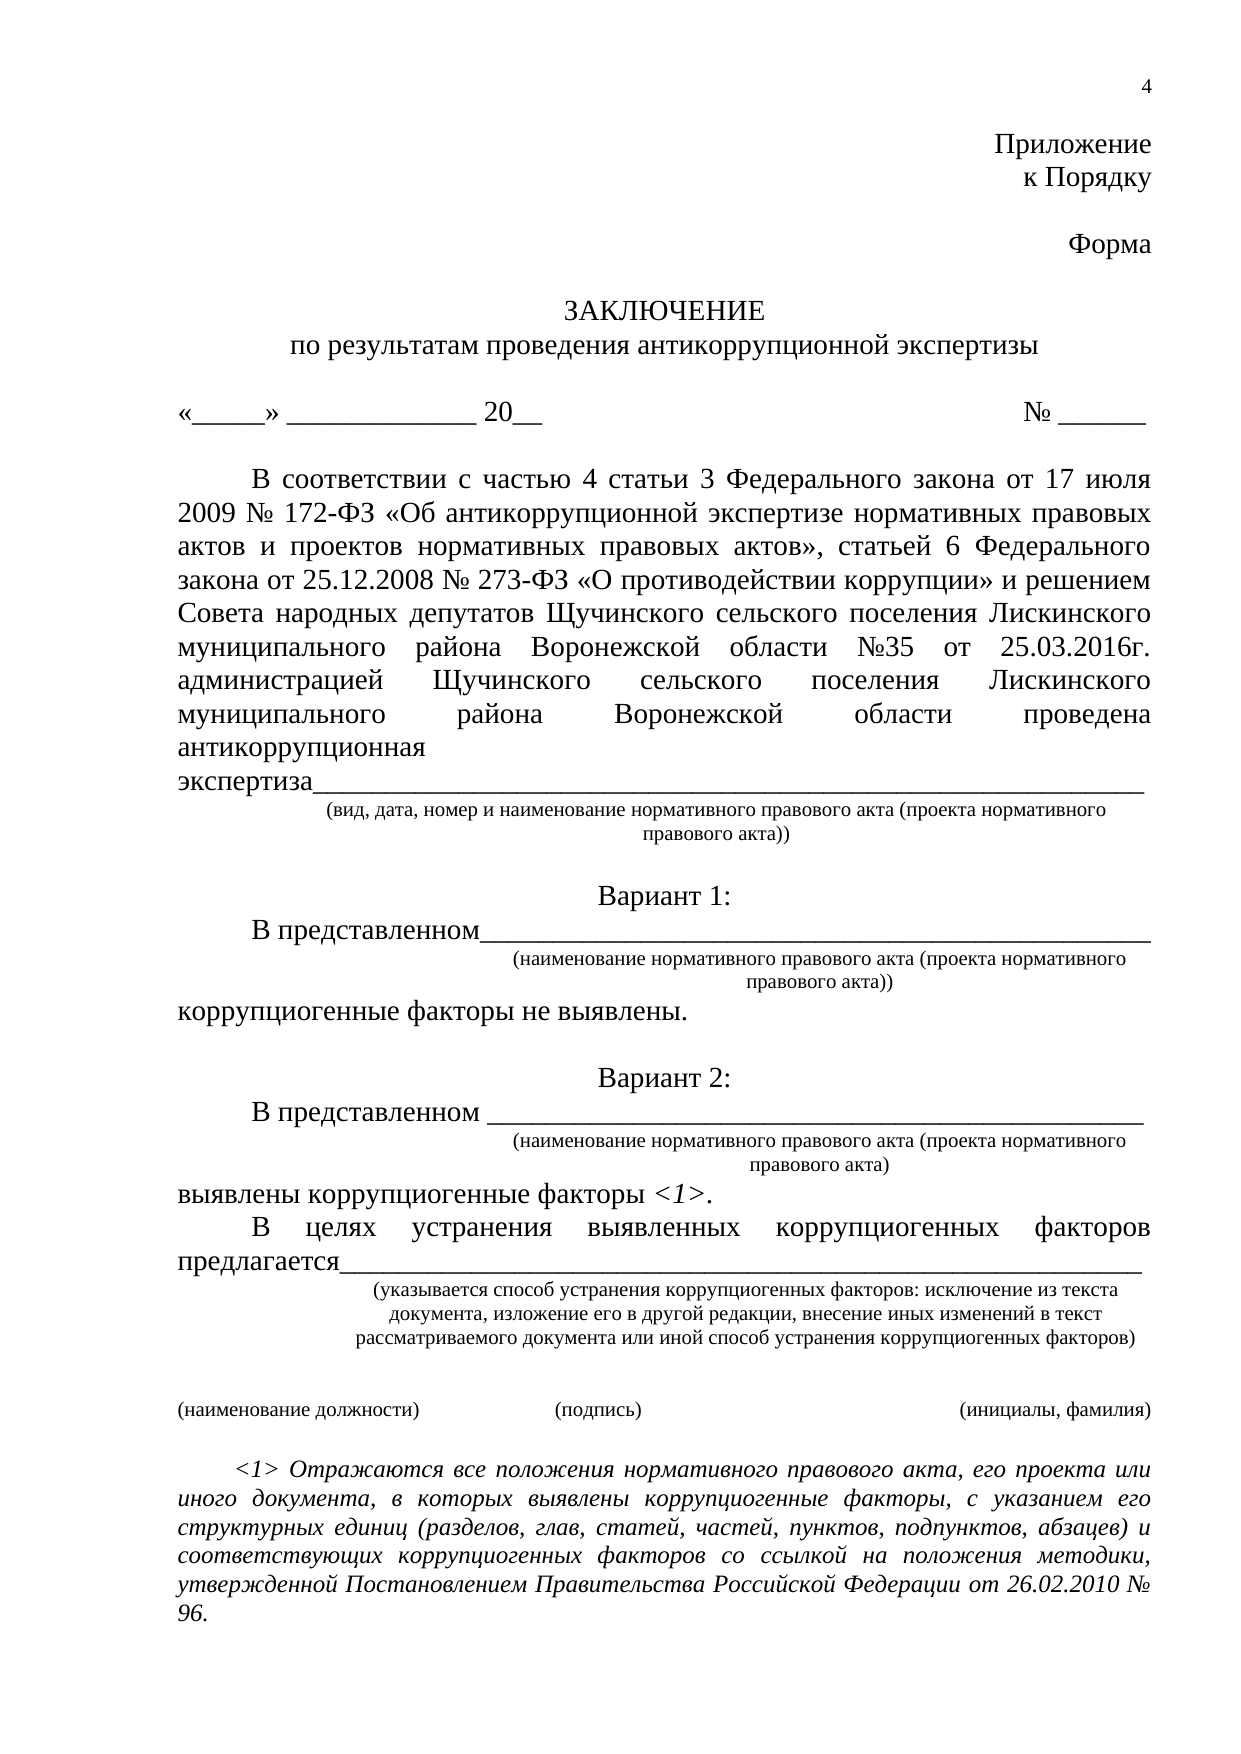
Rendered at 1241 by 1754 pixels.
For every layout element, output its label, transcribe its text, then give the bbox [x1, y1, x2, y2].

text (указывается способ устранения коррупциогенных факторов: исключение из текста документа, изложение его в другой редакции, внесение иных изменений в текст рассматриваемого документа или иной способ устранения коррупциогенных факторов) [340, 1276, 1152, 1349]
text <1> Отражаются все положения нормативного правового акта, его проекта или иного документа, в которых выявлены коррупциогенные факторы, с указанием его структурных единиц (разделов, глав, статей, частей, пунктов, подпунктов, абзацев) и соответствующих коррупциогенных факторов со ссылкой на положения методики, утвержденной Постановлением Правительства Российской Федерации от 26.02.2010 № 96. [177, 1454, 1152, 1627]
text В представленном______________________________________________ [177, 912, 1152, 945]
text Вариант 2: [177, 1061, 1152, 1094]
text выявлены коррупциогенные факторы <1>. [177, 1176, 1152, 1209]
text (наименование нормативного правового акта (проекта нормативного правового акта)) [487, 945, 1152, 993]
text к Порядку [177, 159, 1152, 193]
text Приложение [177, 126, 1152, 159]
text В целях устранения выявленных коррупциогенных факторов предлагается_______________________________________________________ [177, 1209, 1152, 1276]
text по результатам проведения антикоррупционной экспертизы [177, 327, 1152, 361]
text ЗАКЛЮЧЕНИЕ [177, 293, 1152, 327]
text Вариант 1: [177, 878, 1152, 912]
text «_____» _____________ 20__ № ______ [177, 394, 1152, 428]
text (вид, дата, номер и наименование нормативного правового акта (проекта нормативного правового акта)) [325, 797, 1107, 845]
text В соответствии с частью 4 статьи 3 Федерального закона от 17 июля 2009 № 172-ФЗ «Об антикоррупционной экспертизе нормативных правовых актов и проектов нормативных правовых актов», статьей 6 Федерального закона от 25.12.2008 № 273-ФЗ «О противодействии коррупции» и решением Совета народных депутатов Щучинского сельского поселения Лискинского муниципального района Воронежской области №35 от 25.03.2016г. администрацией Щучинского сельского поселения Лискинского муниципального района Воронежской области проведена антикоррупционная экспертиза_________________________________________________________ [177, 461, 1152, 797]
text Форма [177, 226, 1152, 260]
text В представленном _____________________________________________ [177, 1094, 1152, 1128]
text (наименование нормативного правового акта (проекта нормативного правового акта) [487, 1128, 1152, 1176]
text коррупциогенные факторы не выявлены. [177, 993, 1152, 1027]
text (наименование должности) (подпись) (инициалы, фамилия) [177, 1397, 1152, 1421]
